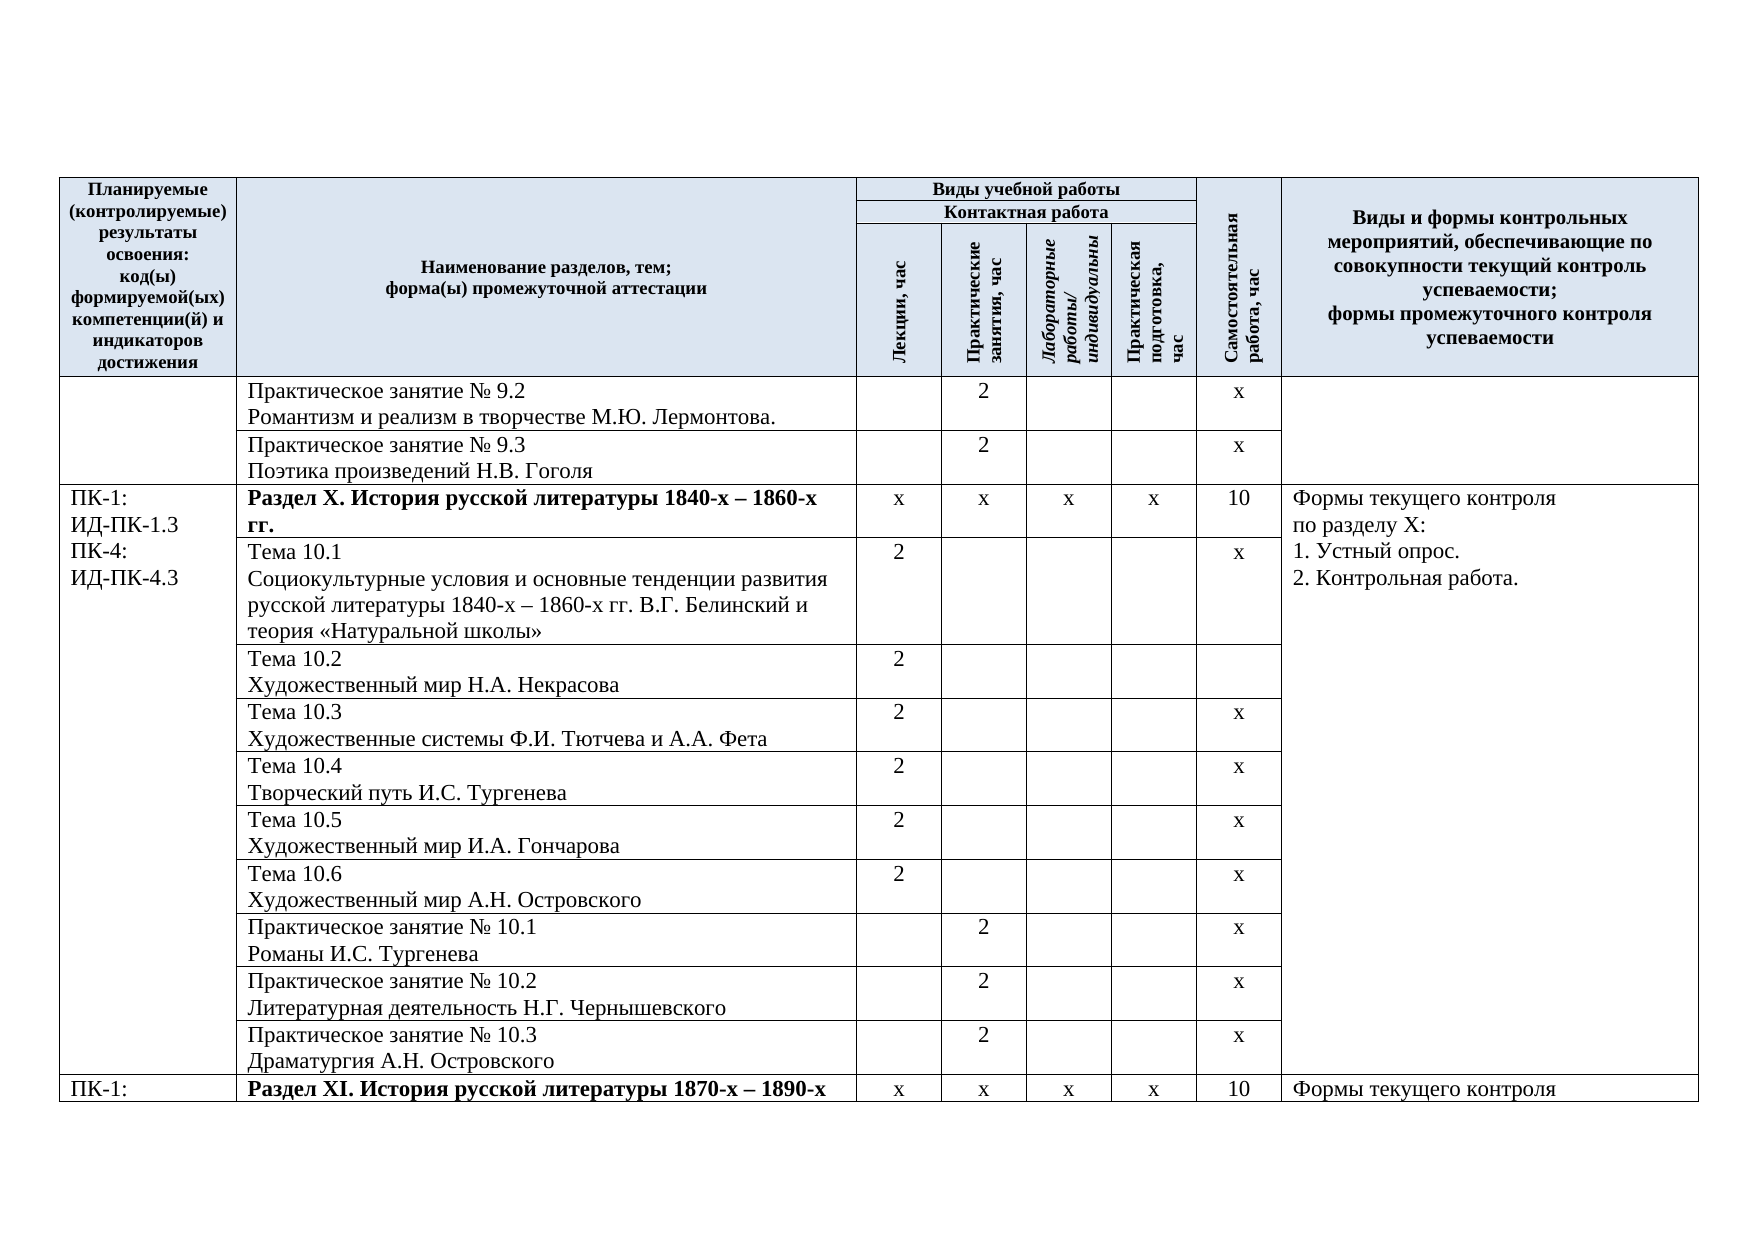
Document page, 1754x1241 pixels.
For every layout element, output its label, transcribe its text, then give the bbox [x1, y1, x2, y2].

table_header Наименование разделов, тем; форма(ы) промежуточной аттестации [237, 178, 856, 376]
table_cell Тема 10.6 Художественный мир А.Н. Островского [237, 860, 856, 912]
table_cell [857, 431, 941, 483]
table_header Самостоятельная работа, час [1197, 178, 1281, 376]
table_cell [1027, 752, 1111, 805]
table_cell [1027, 377, 1111, 430]
table_cell [1112, 914, 1196, 966]
table_cell х [1197, 914, 1281, 966]
table_cell 2 [942, 914, 1026, 966]
table_cell 2 [942, 377, 1026, 430]
table_cell Практическое занятие № 9.3 Поэтика произведений Н.В. Гоголя [237, 431, 856, 483]
table_cell Тема 10.3 Художественные системы Ф.И. Тютчева и А.А. Фета [237, 699, 856, 751]
table_cell Тема 10.4 Творческий путь И.С. Тургенева [237, 752, 856, 805]
table_cell Раздел XI. История русской литературы 1870-х – 1890-х гг. [237, 1075, 856, 1101]
table_cell х [1197, 431, 1281, 483]
table_cell [1112, 431, 1196, 483]
table_cell х [1027, 485, 1111, 537]
table_cell Практическое занятие № 9.2 Романтизм и реализм в творчестве М.Ю. Лермонтова. [237, 377, 856, 430]
table_header Виды и формы контрольных мероприятий, обеспечивающие по совокупности текущий контроль успеваемости; формы промежуточного контроля успеваемости [1282, 178, 1698, 376]
table_cell Практическое занятие № 10.1 Романы И.С. Тургенева [237, 914, 856, 966]
table_cell [1027, 860, 1111, 912]
table_cell Практическое занятие № 10.3 Драматургия А.Н. Островского [237, 1021, 856, 1074]
table_cell [1027, 806, 1111, 859]
table_cell [857, 914, 941, 966]
table_cell [1112, 377, 1196, 430]
table_cell [857, 1021, 941, 1074]
table_cell х [1197, 806, 1281, 859]
table_cell Формы текущего контроля по разделу X: 1. Устный опрос. 2. Контрольная работа. [1282, 485, 1698, 1074]
table_cell 2 [857, 752, 941, 805]
table_cell х [942, 485, 1026, 537]
table_cell 10 [1197, 485, 1281, 537]
table_cell 2 [857, 860, 941, 912]
table_cell [1112, 538, 1196, 644]
table_cell [1112, 1021, 1196, 1074]
table_cell 2 [857, 538, 941, 644]
table_cell х [857, 485, 941, 537]
table_cell х [1112, 485, 1196, 537]
table_cell [942, 806, 1026, 859]
table_cell Тема 10.1 Социокультурные условия и основные тенденции развития русской литературы 1840-х – 1860-х гг. В.Г. Белинский и теория «Натуральной школы» [237, 538, 856, 644]
table_cell [1197, 645, 1281, 697]
table_cell Тема 10.5 Художественный мир И.А. Гончарова [237, 806, 856, 859]
table_cell ПК-1: ИД-ПК-1.3 ПК-4: ИД-ПК-4.3 [60, 1075, 236, 1101]
table_cell х [942, 1075, 1026, 1101]
table_cell 2 [942, 967, 1026, 1020]
table_cell х [1027, 1075, 1111, 1101]
table_cell х [857, 1075, 941, 1101]
table_cell [942, 860, 1026, 912]
table_cell ПК-1: ИД-ПК-1.3 ПК-4: ИД-ПК-4.3 [60, 485, 236, 1074]
table_cell х [1197, 377, 1281, 430]
table_header Планируемые (контролируемые) результаты освоения: код(ы) формируемой(ых) компетенции(й) и индикаторов достижения компетенций [60, 178, 236, 376]
table_cell 2 [857, 806, 941, 859]
table_cell Лабораторные работы/ индивидуальные занятия, час [1027, 224, 1111, 376]
table_cell [1027, 914, 1111, 966]
table_cell [1112, 967, 1196, 1020]
table_cell Практические занятия, час [942, 224, 1026, 376]
table_cell [1112, 645, 1196, 697]
table_cell [1027, 1021, 1111, 1074]
table_cell 2 [857, 645, 941, 697]
table_cell [1027, 967, 1111, 1020]
table_cell х [1112, 1075, 1196, 1101]
table_cell [857, 377, 941, 430]
table_cell х [1197, 860, 1281, 912]
table_cell [1112, 752, 1196, 805]
table_cell 2 [857, 699, 941, 751]
table_cell Раздел X. История русской литературы 1840-х – 1860-х гг. [237, 485, 856, 537]
table_cell 2 [942, 1021, 1026, 1074]
table_cell [942, 752, 1026, 805]
table_cell [1112, 806, 1196, 859]
table_cell х [1197, 538, 1281, 644]
table_cell [1112, 699, 1196, 751]
table_cell [942, 538, 1026, 644]
table_cell х [1197, 699, 1281, 751]
table_cell [1027, 431, 1111, 483]
table_cell 2 [942, 431, 1026, 483]
table_cell [942, 645, 1026, 697]
table_header Виды учебной работы [857, 178, 1196, 200]
table_cell Практическое занятие № 10.2 Литературная деятельность Н.Г. Чернышевского [237, 967, 856, 1020]
table_cell Практическая подготовка, час [1112, 224, 1196, 376]
table_cell [942, 699, 1026, 751]
table_cell х [1197, 752, 1281, 805]
table_cell [1112, 860, 1196, 912]
table_cell х [1197, 1021, 1281, 1074]
table_cell [1027, 699, 1111, 751]
table_cell [1027, 645, 1111, 697]
table_cell х [1197, 967, 1281, 1020]
table_cell [1027, 538, 1111, 644]
table_cell 10 [1197, 1075, 1281, 1101]
table_cell Формы текущего контроля по разделу XI: 1. Устный опрос. 2. Реферирование художественного текста. [1282, 1075, 1698, 1101]
table_cell [857, 967, 941, 1020]
table_cell Тема 10.2 Художественный мир Н.А. Некрасова [237, 645, 856, 697]
table_cell Контактная работа [857, 201, 1196, 222]
table_cell Лекции, час [857, 224, 941, 376]
